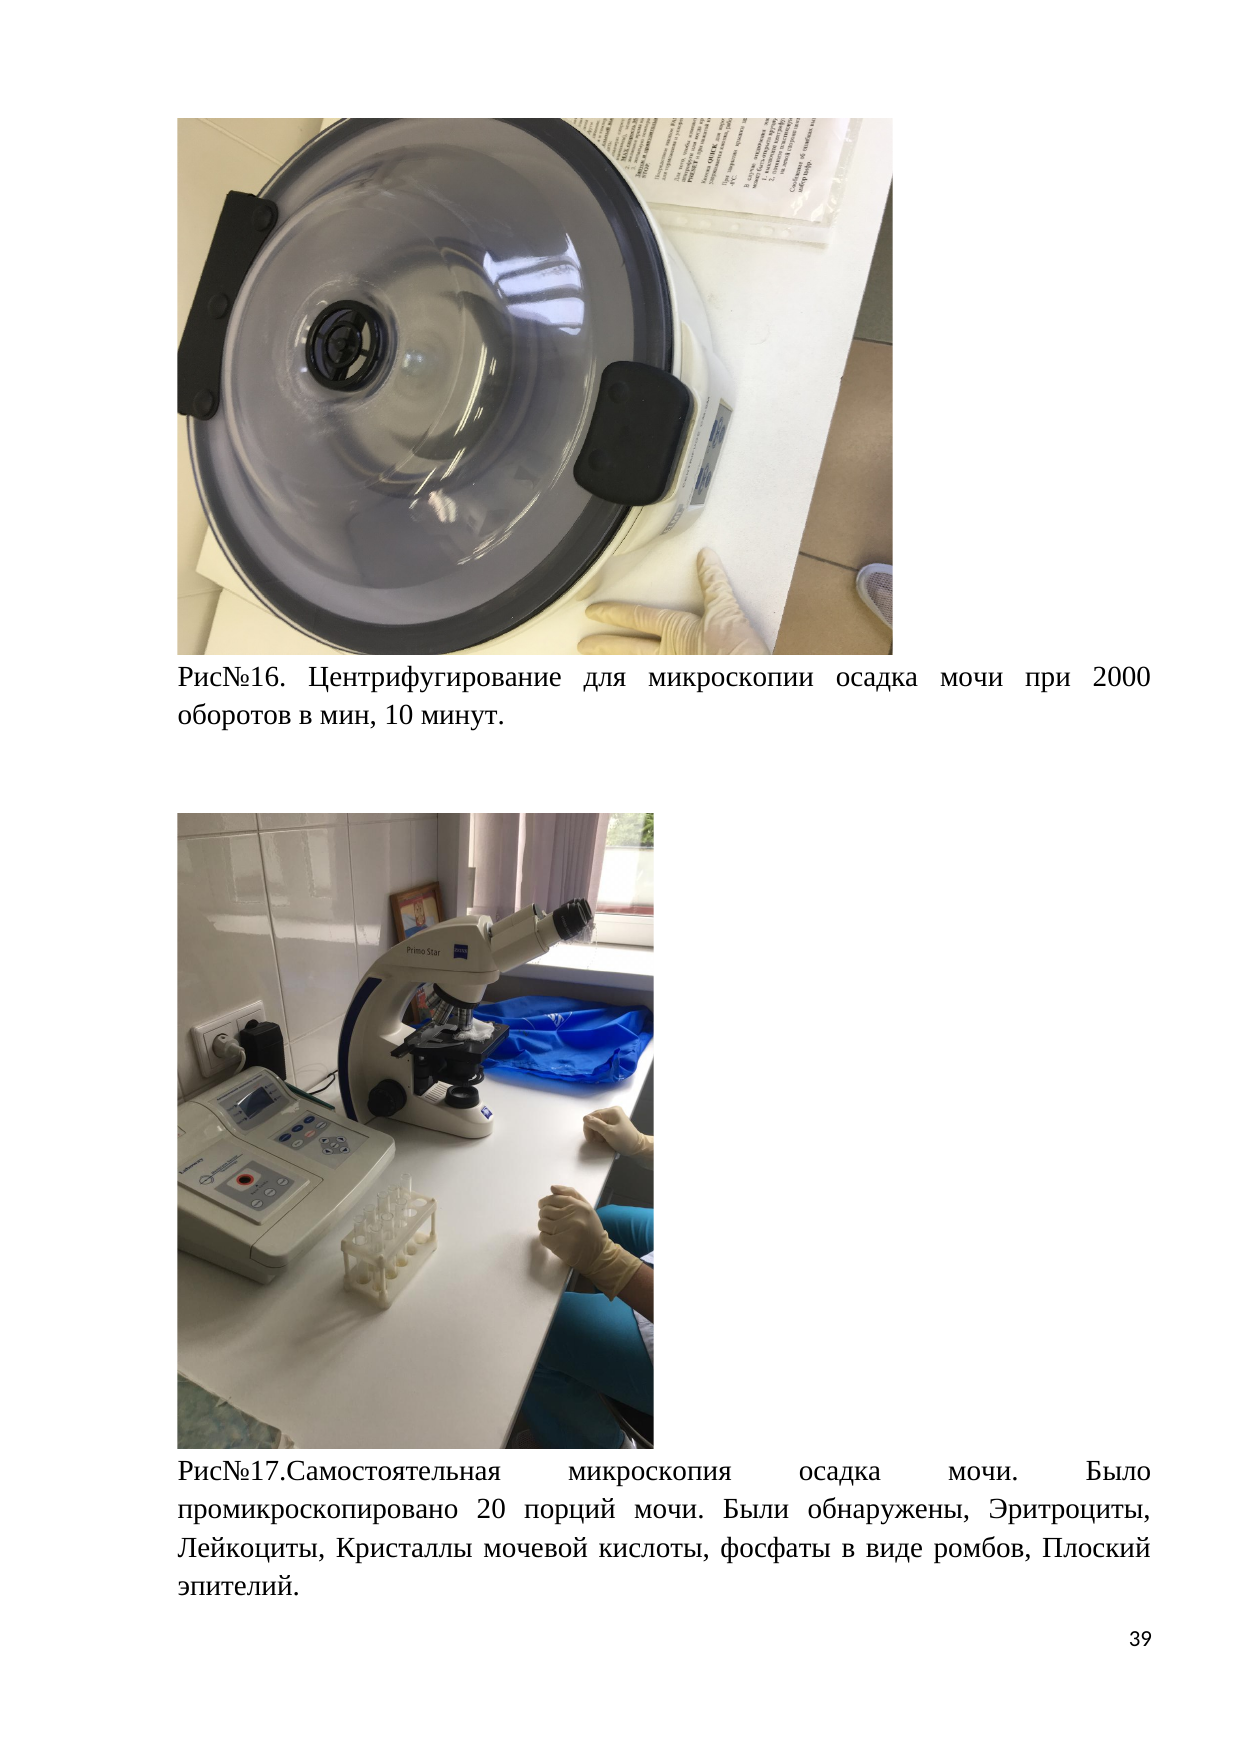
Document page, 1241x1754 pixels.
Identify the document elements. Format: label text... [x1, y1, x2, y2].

text Рис№17.Самостоятельная микроскопия осадка мочи. Было промикроскопировано 20 порций мочи. Были обнаружены, Эритроциты, Лейкоциты, Кристаллы мочевой кислоты, фосфаты в виде ромбов, Плоский эпителий. [177, 1453, 1152, 1602]
text Рис№16. Центрифугирование для микроскопии осадка мочи при 2000 оборотов в мин, 10 минут. [177, 659, 1152, 731]
picture [177, 118, 893, 655]
picture [177, 813, 654, 1449]
